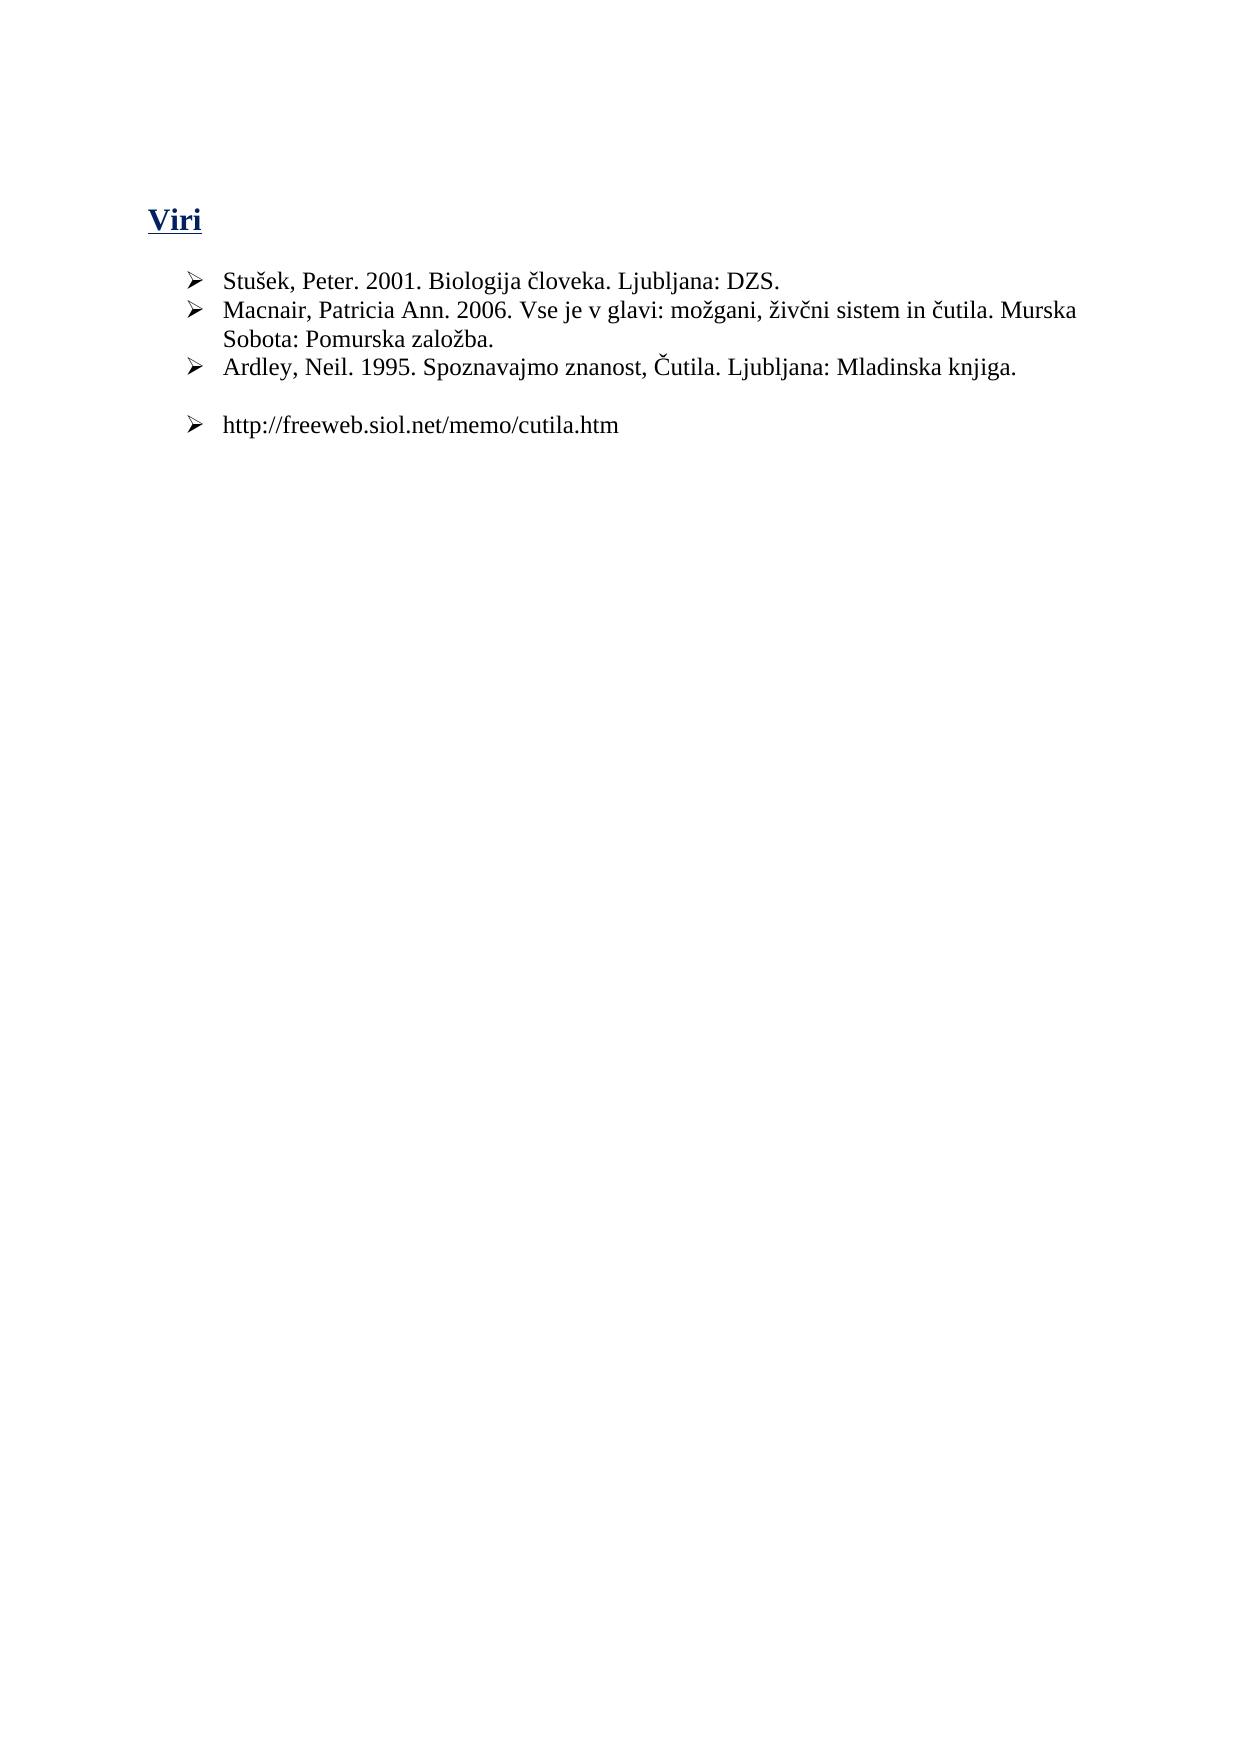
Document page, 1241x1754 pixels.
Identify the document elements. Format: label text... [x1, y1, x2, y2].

list http://freeweb.siol.net/memo/cutila.htm [185, 410, 1093, 439]
list Stušek, Peter. 2001. Biologija človeka. Ljubljana: DZS. [185, 266, 1093, 295]
list Macnair, Patricia Ann. 2006. Vse je v glavi: možgani, živčni sistem in čutila. Murska Sobota: Pomurska založba. [185, 295, 1093, 352]
list Ardley, Neil. 1995. Spoznavajmo znanost, Čutila. Ljubljana: Mladinska knjiga. [185, 352, 1093, 381]
text Viri [148, 201, 1093, 237]
